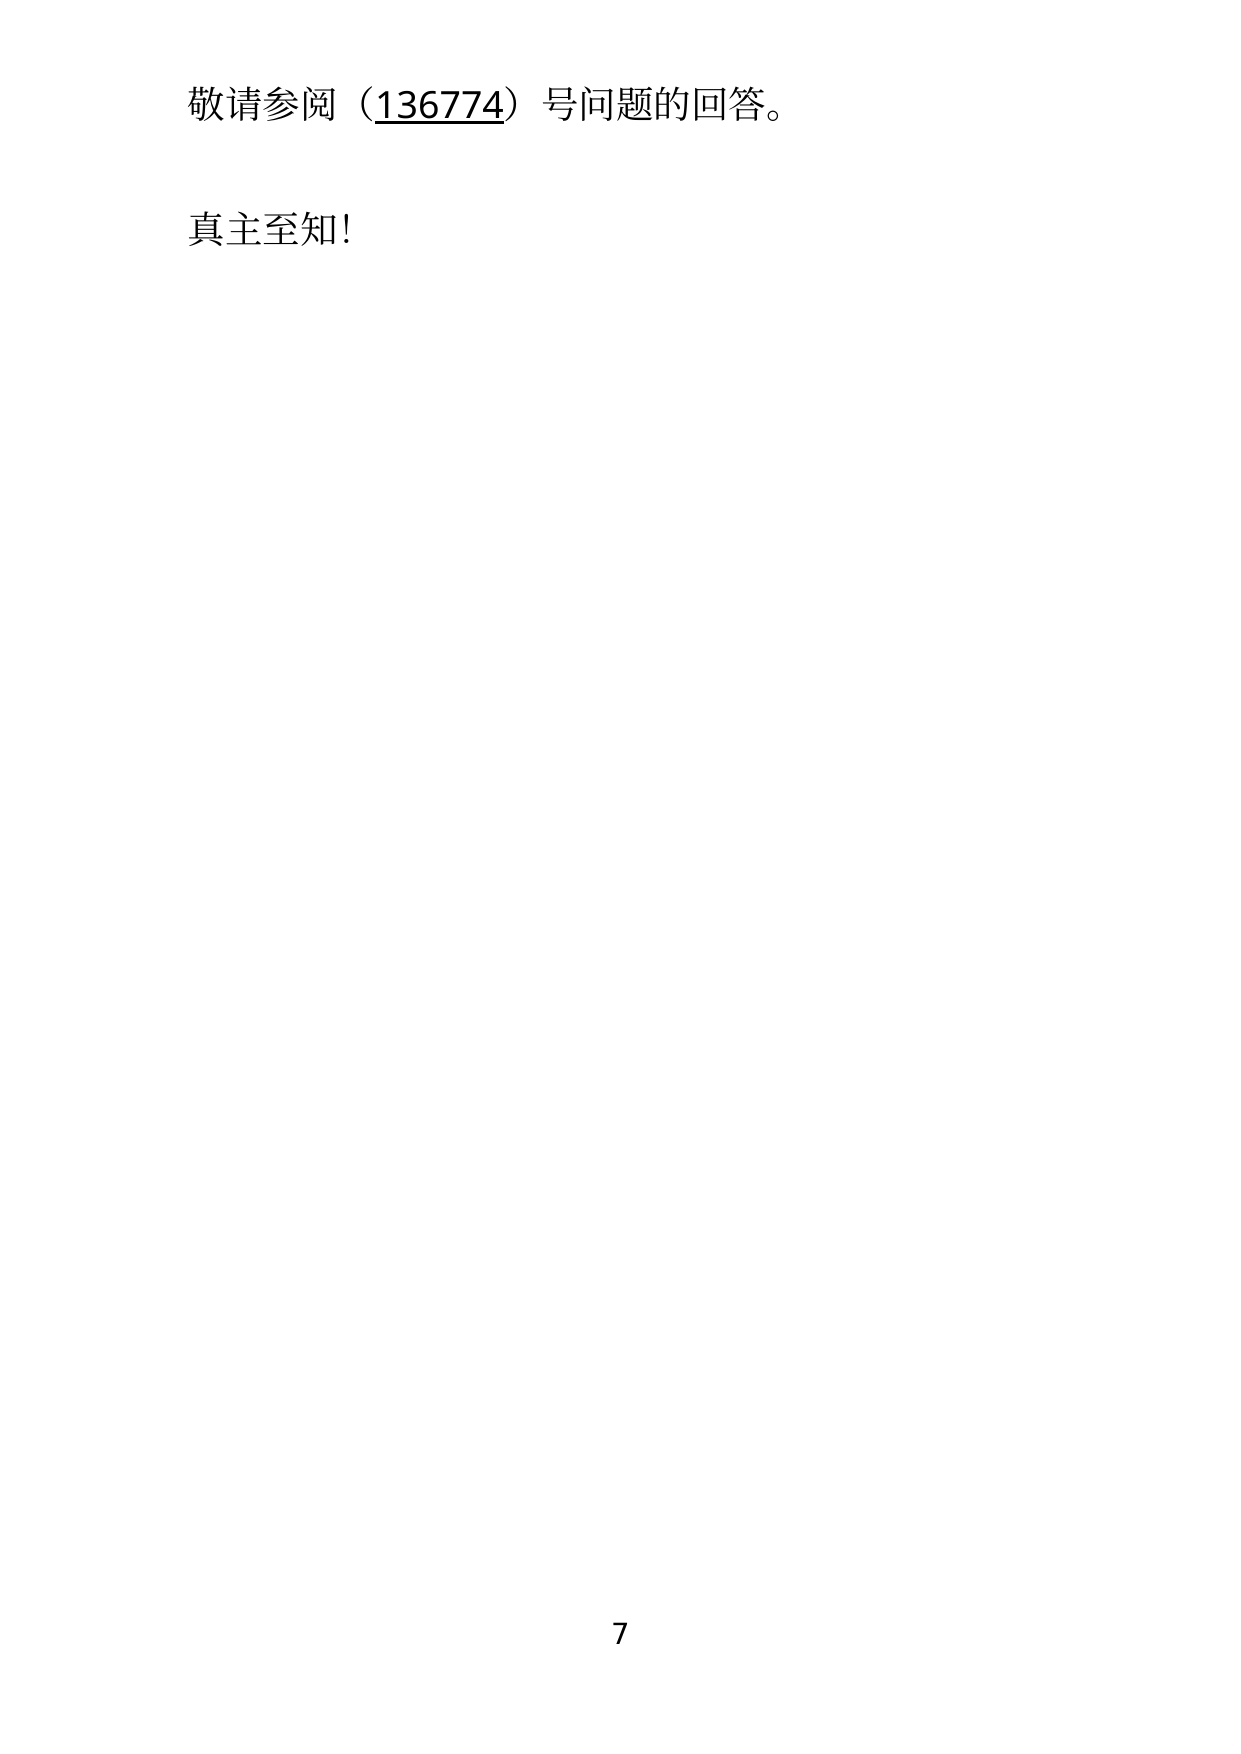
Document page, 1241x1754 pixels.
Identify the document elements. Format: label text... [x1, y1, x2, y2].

text 敬请参阅（136774）号问题的回答。 [187, 75, 1053, 129]
text 真主至知！ [187, 200, 1053, 254]
